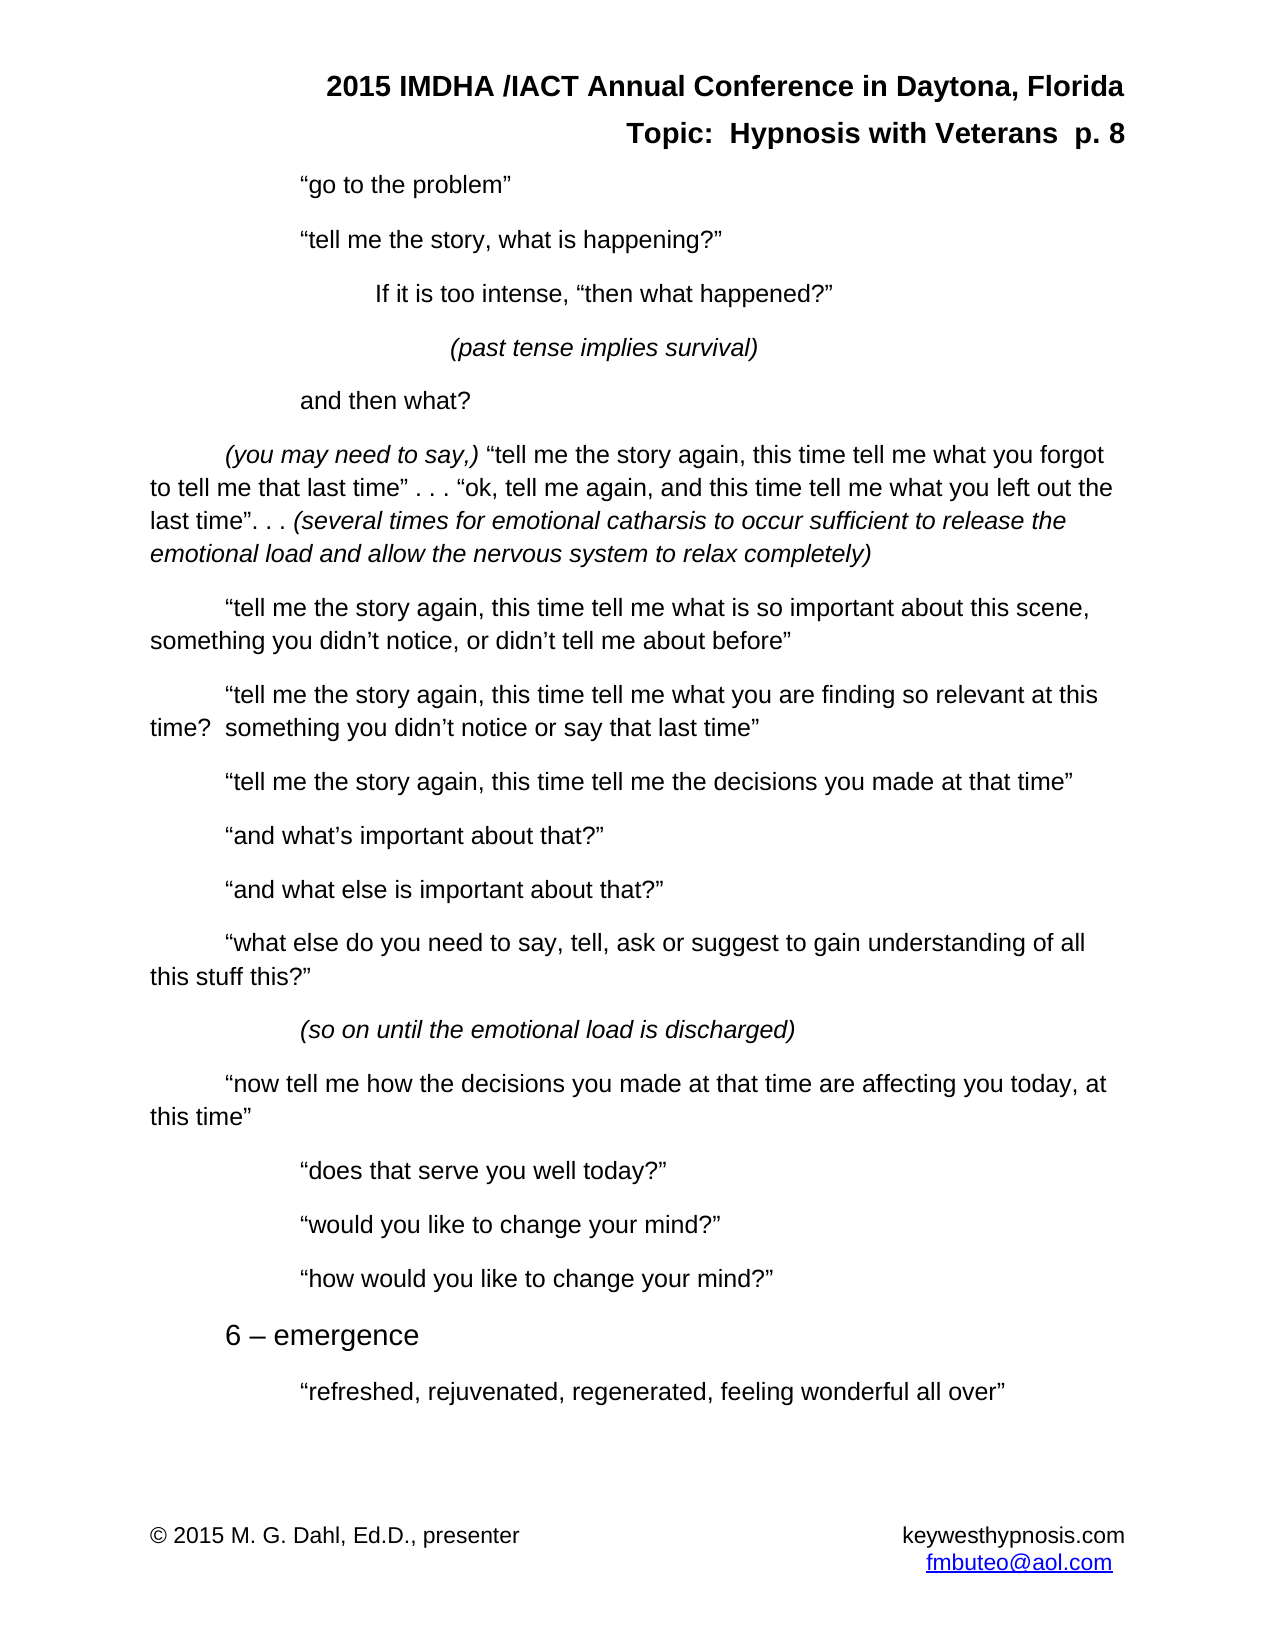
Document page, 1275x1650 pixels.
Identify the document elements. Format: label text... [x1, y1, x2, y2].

text (so on until the emotional load is discharged) [300, 1015, 1125, 1044]
text “does that serve you well today?” [225, 1156, 1125, 1185]
text “would you like to change your mind?” [225, 1210, 1125, 1239]
text “what else do you need to say, tell, ask or suggest to gain understanding of all this stuff this?” [150, 928, 1125, 990]
text “tell me the story again, this time tell me the decisions you made at that time” [150, 767, 1125, 796]
text “how would you like to change your mind?” [225, 1264, 1125, 1292]
text (past tense implies survival) [375, 332, 1125, 361]
text (you may need to say,) “tell me the story again, this time tell me what you forgot to tell me that last time” . . . “ok, tell me again, and this time tell me what you left out the last time”. . . (several times for emotional catharsis to occur sufficient to release the emotional load and allow the nervous system to relax completely) [150, 440, 1125, 568]
text “now tell me how the decisions you made at that time are affecting you today, at this time” [150, 1069, 1125, 1131]
text “tell me the story, what is happening?” [150, 225, 1125, 253]
text “refreshed, rejuvenated, regenerated, feeling wonderful all over” [150, 1377, 1125, 1406]
text “and what else is important about that?” [150, 874, 1125, 903]
text “and what’s important about that?” [150, 821, 1125, 849]
text “tell me the story again, this time tell me what is so important about this scene, something you didn’t notice, or didn’t tell me about before” [150, 593, 1125, 655]
text “tell me the story again, this time tell me what you are finding so relevant at this time? something you didn’t notice or say that last time” [150, 680, 1125, 742]
text If it is too intense, “then what happened?” [150, 279, 1125, 307]
text “go to the problem” [150, 170, 1125, 199]
text 6 – emergence [150, 1318, 1125, 1351]
text and then what? [150, 386, 1125, 415]
